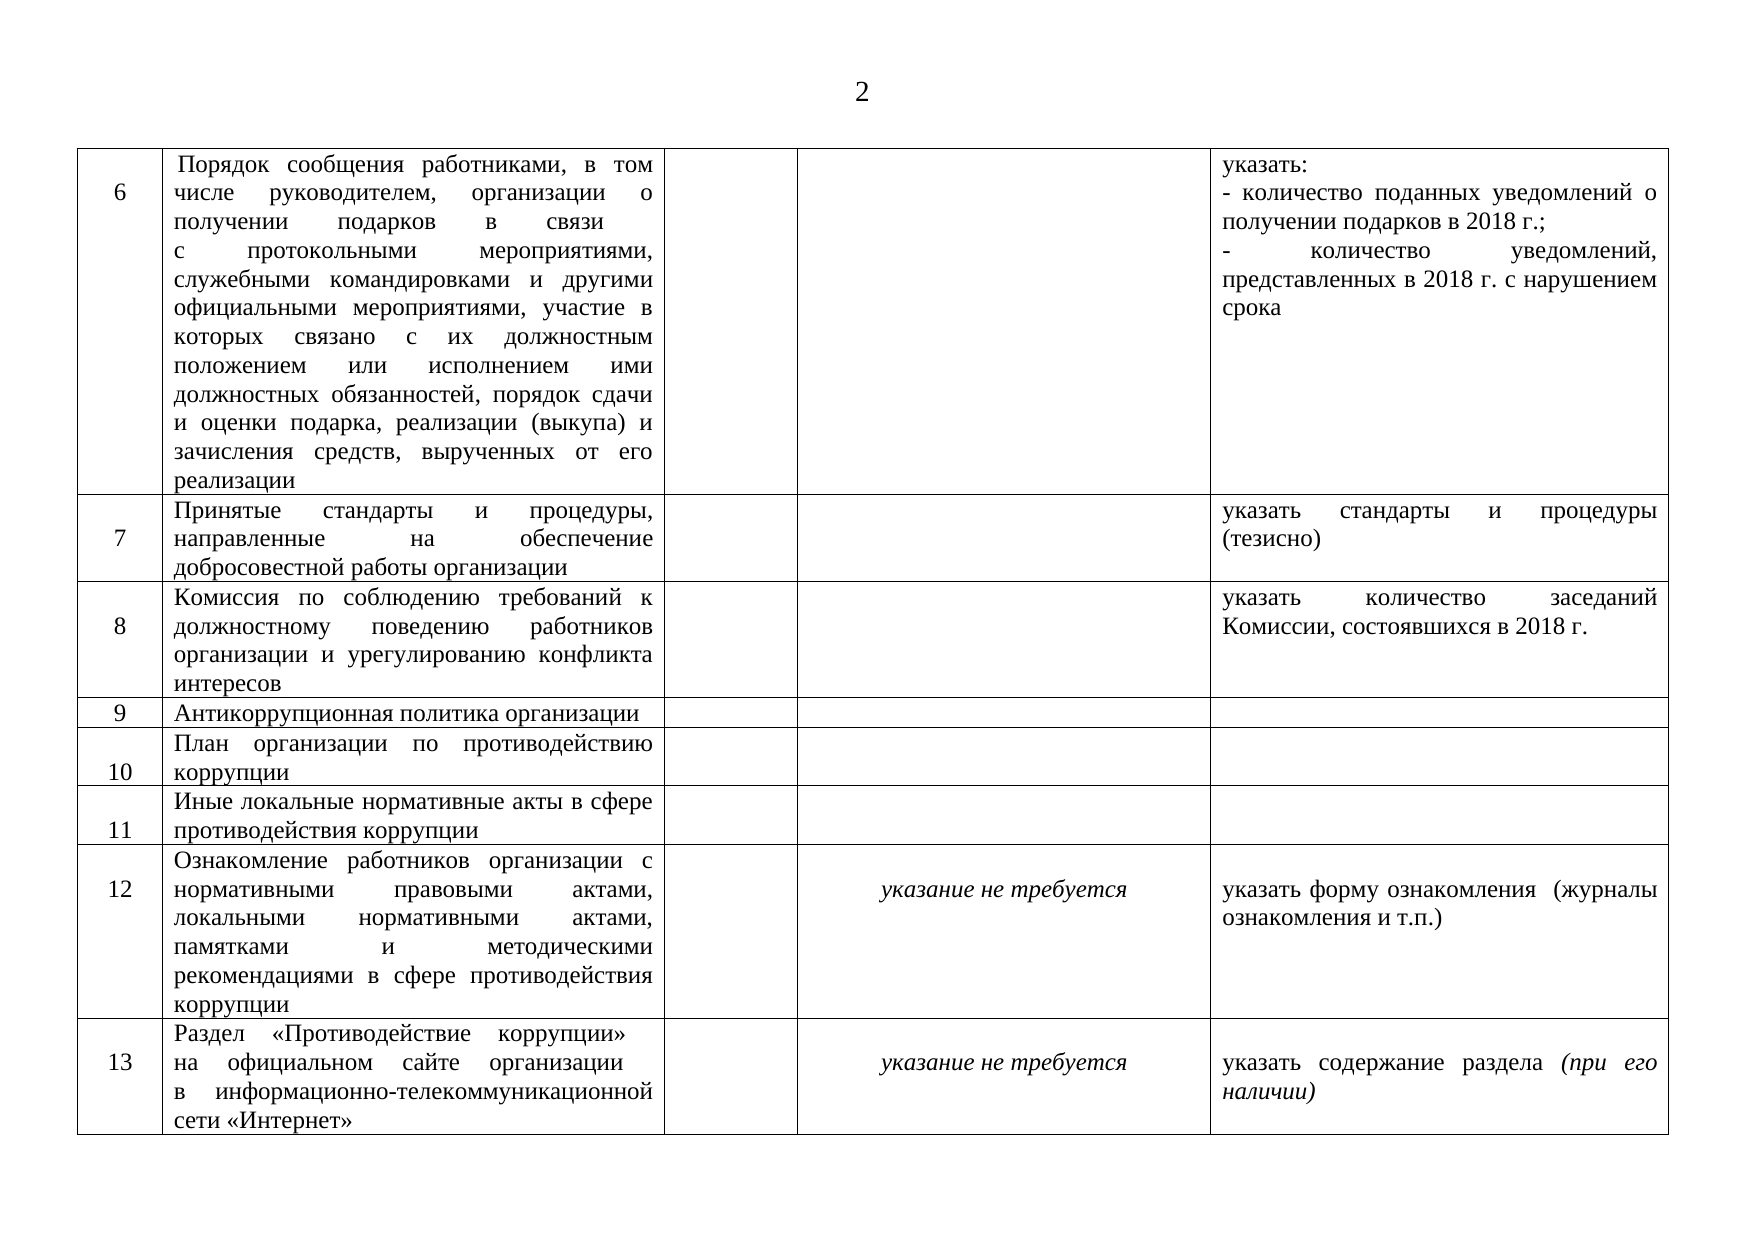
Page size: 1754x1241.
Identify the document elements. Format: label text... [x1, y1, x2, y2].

table_cell 6 [78, 149, 162, 494]
table_cell [1211, 786, 1668, 844]
table_cell Принятые стандарты и процедуры, направленные на обеспечение добросовестной работы организации [163, 495, 664, 581]
table_cell [798, 786, 1210, 844]
table_cell 10 [78, 728, 162, 785]
table_cell 8 [78, 582, 162, 697]
table_cell [665, 845, 797, 1017]
table_cell Антикоррупционная политика организации [163, 698, 664, 727]
table_cell 7 [78, 495, 162, 581]
table_cell указать: - количество поданных уведомлений о получении подарков в 2018 г.; - количество уведомлений, представленных в 2018 г. с нарушением срока [1211, 149, 1668, 494]
table_cell [1211, 728, 1668, 785]
table_cell Иные локальные нормативные акты в сфере противодействия коррупции [163, 786, 664, 844]
table_cell [798, 698, 1210, 727]
table_cell 13 [78, 1019, 162, 1133]
table_cell Ознакомление работников организации с нормативными правовыми актами, локальными нормативными актами, памятками и методическими рекомендациями в сфере противодействия коррупции [163, 845, 664, 1017]
table_cell указание не требуется [798, 845, 1210, 1017]
table_cell Порядок сообщения работниками, в том числе руководителем, организации о получении подарков в связи с протокольными мероприятиями, служебными командировками и другими официальными мероприятиями, участие в которых связано с их должностным положением или исполнением ими должностных обязанностей, порядок сдачи и оценки подарка, реализации (выкупа) и зачисления средств, вырученных от его реализации [163, 149, 664, 494]
table_cell [665, 582, 797, 697]
table_cell указать содержание раздела (при его наличии) [1211, 1019, 1668, 1133]
table_cell [665, 495, 797, 581]
table_cell [665, 698, 797, 727]
table_cell [1211, 698, 1668, 727]
table_cell 9 [78, 698, 162, 727]
table_cell 12 [78, 845, 162, 1017]
table_cell Раздел «Противодействие коррупции» на официальном сайте организации в информационно-телекоммуникационной сети «Интернет» [163, 1019, 664, 1133]
table_cell [665, 786, 797, 844]
table_cell [665, 1019, 797, 1133]
table_cell указать количество заседаний Комиссии, состоявшихся в 2018 г. [1211, 582, 1668, 697]
table_cell указать стандарты и процедуры (тезисно) [1211, 495, 1668, 581]
table_cell [798, 149, 1210, 494]
table_cell План организации по противодействию коррупции [163, 728, 664, 785]
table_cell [798, 1019, 1210, 1133]
table_cell [665, 728, 797, 785]
table_cell Комиссия по соблюдению требований к должностному поведению работников организации и урегулированию конфликта интересов [163, 582, 664, 697]
table_cell указать форму ознакомления (журналы ознакомления и т.п.) [1211, 845, 1668, 1017]
table_cell [798, 728, 1210, 785]
table_cell [798, 582, 1210, 697]
table_cell [798, 495, 1210, 581]
table_cell 11 [78, 786, 162, 844]
table_cell [665, 149, 797, 494]
